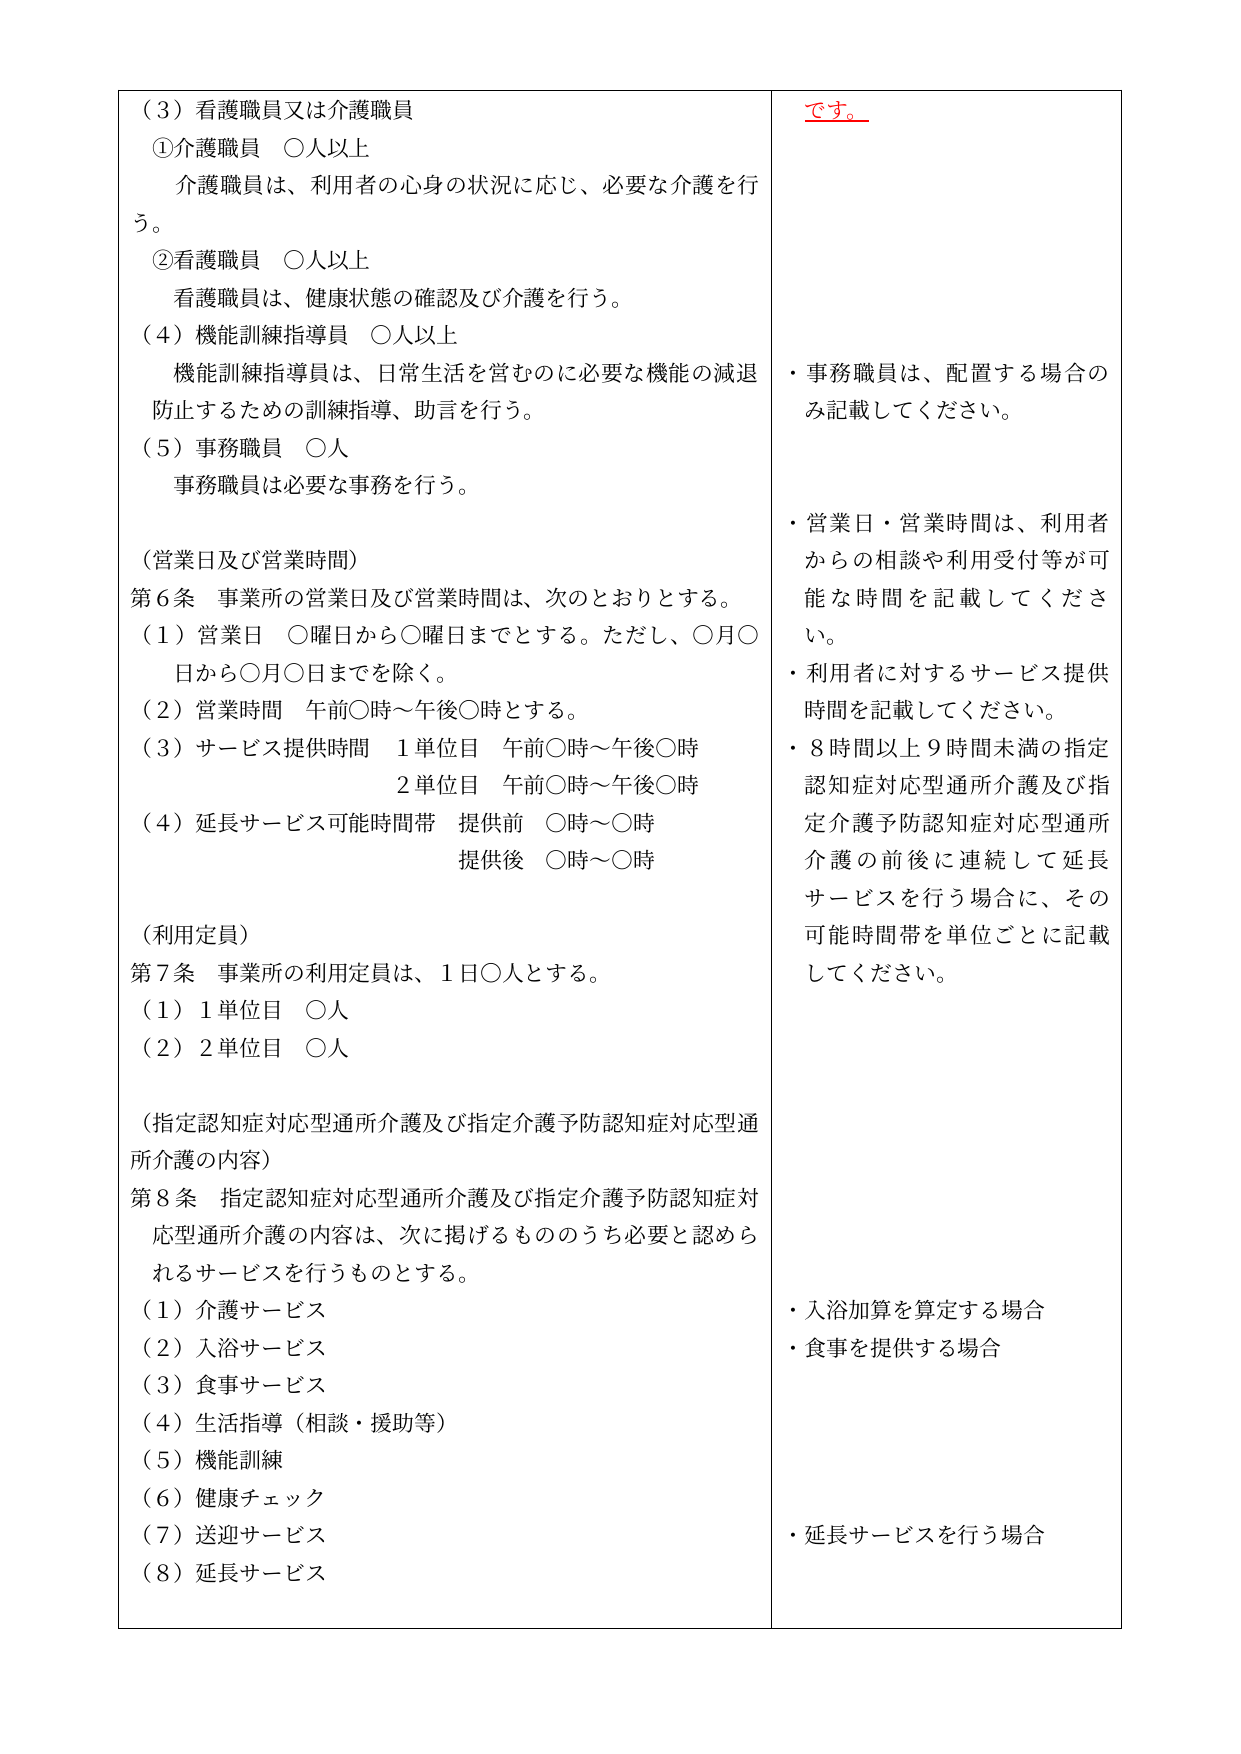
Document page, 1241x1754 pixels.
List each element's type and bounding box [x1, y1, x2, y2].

table_cell [119, 91, 771, 1628]
table_cell [772, 91, 1121, 1628]
